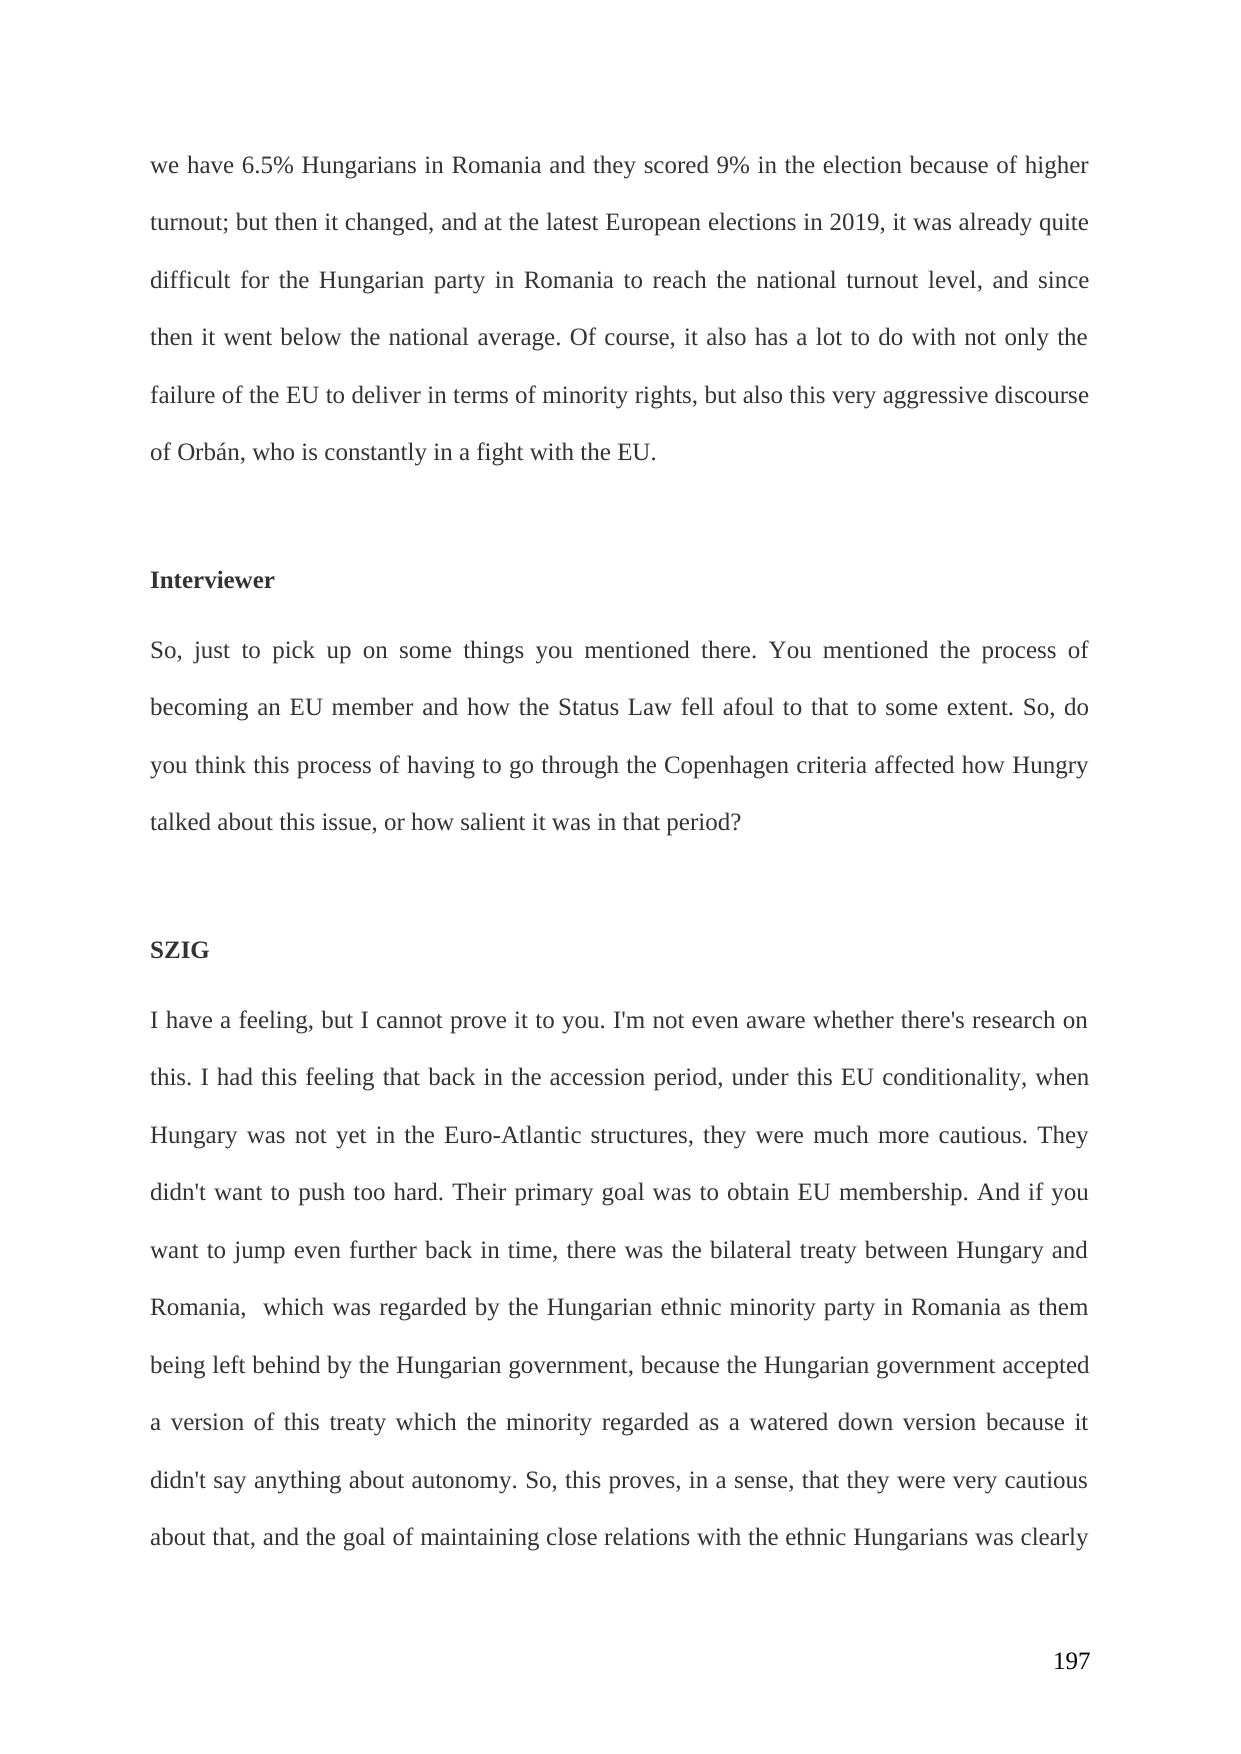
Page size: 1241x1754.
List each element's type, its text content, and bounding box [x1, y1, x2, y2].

text So, just to pick up on some things you mentioned there. You mentioned the process of becoming an EU member and how the Status Law fell afoul to that to some extent. So, do you think this process of having to go through the Copenhagen criteria affected how Hungry talked about this issue, or how salient it was in that period? [150, 635, 1090, 836]
subtitle SZIG [150, 935, 1090, 964]
subtitle Interviewer [150, 565, 1090, 594]
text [150, 1005, 1090, 1551]
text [150, 150, 1090, 466]
